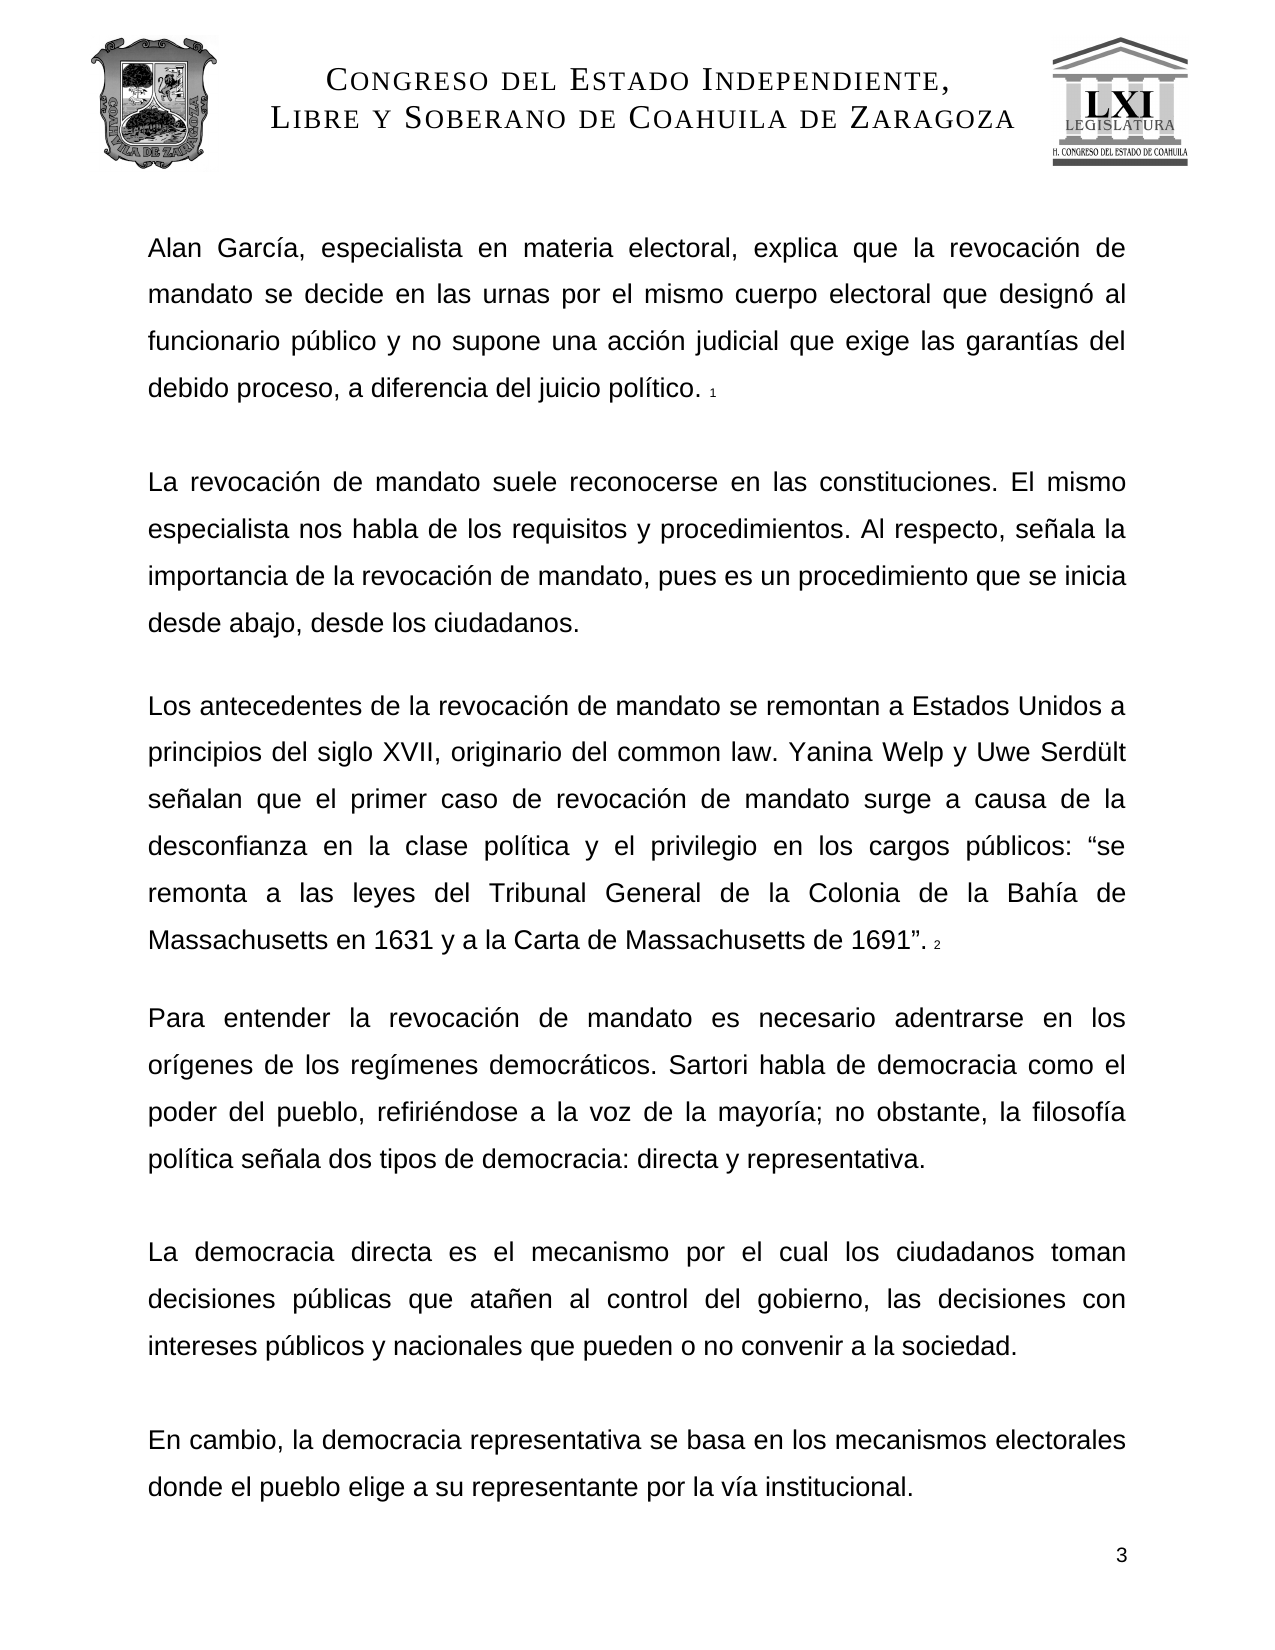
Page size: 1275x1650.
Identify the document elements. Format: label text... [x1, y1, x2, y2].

text Los antecedentes de la revocación de mandato se remontan a Estados Unidos a principios del siglo XVII, originario del common law. Yanina Welp y Uwe Serdült señalan que el primer caso de revocación de mandato surge a causa de la desconfianza en la clase política y el privilegio en los cargos públicos: “se remonta a las leyes del Tribunal General de la Colonia de la Bahía de Massachusetts en 1631 y a la Carta de Massachusetts de 1691”. 2 [148, 689, 1127, 955]
text Para entender la revocación de mandato es necesario adentrarse en los orígenes de los regímenes democráticos. Sartori habla de democracia como el poder del pueblo, refiriéndose a la voz de la mayoría; no obstante, la filosofía política señala dos tipos de democracia: directa y representativa. [148, 1002, 1127, 1174]
picture [89, 35, 219, 172]
text La revocación de mandato suele reconocerse en las constituciones. El mismo especialista nos habla de los requisitos y procedimientos. Al respecto, señala la importancia de la revocación de mandato, pues es un procedimiento que se inicia desde abajo, desde los ciudadanos. [148, 466, 1127, 638]
picture [1051, 35, 1189, 169]
text La democracia directa es el mecanismo por el cual los ciudadanos toman decisiones públicas que atañen al control del gobierno, las decisiones con intereses públicos y nacionales que pueden o no convenir a la sociedad. [148, 1236, 1127, 1361]
text En cambio, la democracia representativa se basa en los mecanismos electorales donde el pueblo elige a su representante por la vía institucional. [148, 1424, 1127, 1502]
text Alan García, especialista en materia electoral, explica que la revocación de mandato se decide en las urnas por el mismo cuerpo electoral que designó al funcionario público y no supone una acción judicial que exige las garantías del debido proceso, a diferencia del juicio político. 1 [148, 232, 1127, 403]
